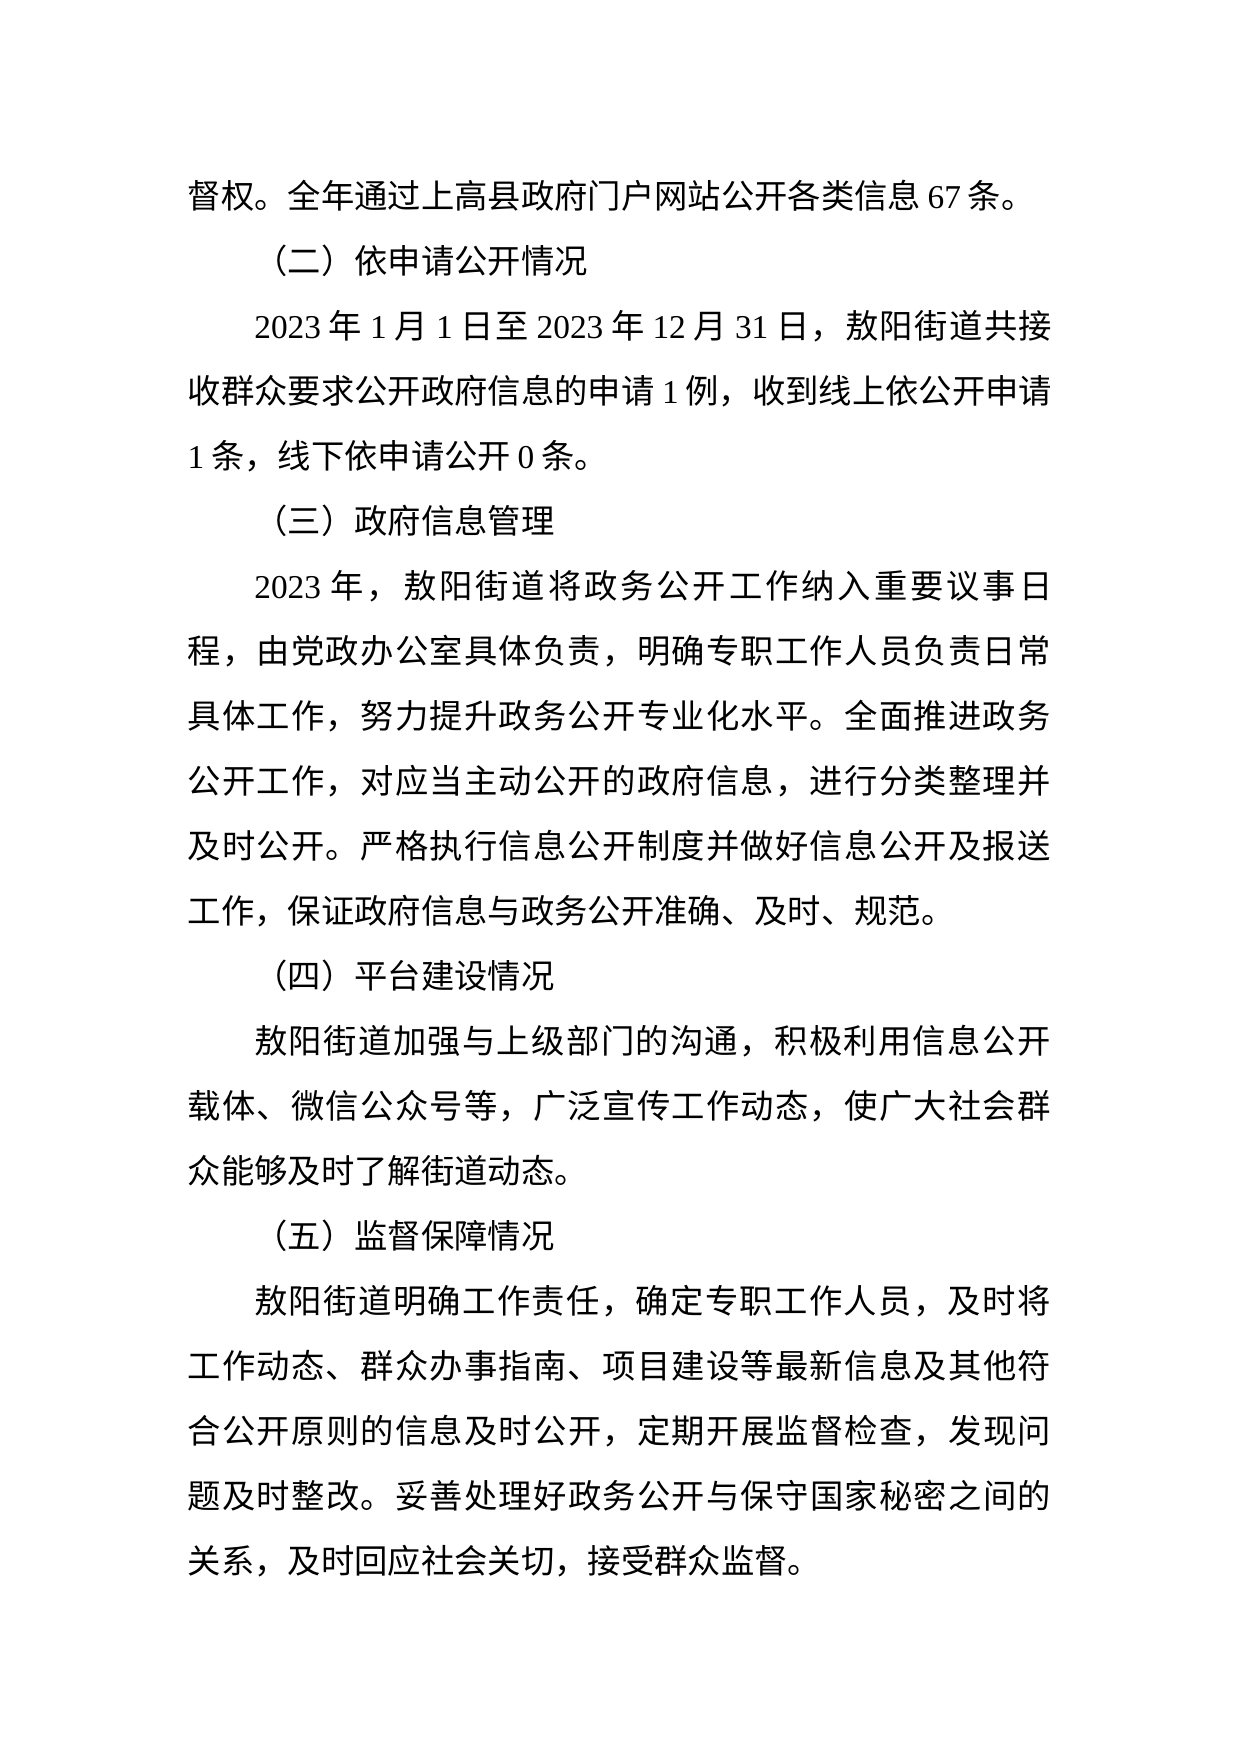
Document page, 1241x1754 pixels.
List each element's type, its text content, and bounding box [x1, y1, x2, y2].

text （三）政府信息管理 [187, 487, 1053, 552]
text （四）平台建设情况 [187, 942, 1053, 1007]
text （二）依申请公开情况 [187, 227, 1053, 292]
text 敖阳街道明确工作责任，确定专职工作人员，及时将工作动态、群众办事指南、项目建设等最新信息及其他符合公开原则的信息及时公开，定期开展监督检查，发现问题及时整改。妥善处理好政务公开与保守国家秘密之间的关系，及时回应社会关切，接受群众监督。 [187, 1267, 1053, 1592]
text （五）监督保障情况 [187, 1202, 1053, 1267]
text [187, 162, 1053, 227]
text 敖阳街道加强与上级部门的沟通，积极利用信息公开载体、微信公众号等，广泛宣传工作动态，使广大社会群众能够及时了解街道动态。 [187, 1007, 1053, 1202]
text 2023年，敖阳街道将政务公开工作纳入重要议事日程，由党政办公室具体负责，明确专职工作人员负责日常具体工作，努力提升政务公开专业化水平。全面推进政务公开工作，对应当主动公开的政府信息，进行分类整理并及时公开。严格执行信息公开制度并做好信息公开及报送工作，保证政府信息与政务公开准确、及时、规范。 [187, 552, 1053, 942]
text 2023年1月1日至2023年12月31日，敖阳街道共接收群众要求公开政府信息的申请1例，收到线上依公开申请1条，线下依申请公开0条。 [187, 292, 1053, 487]
